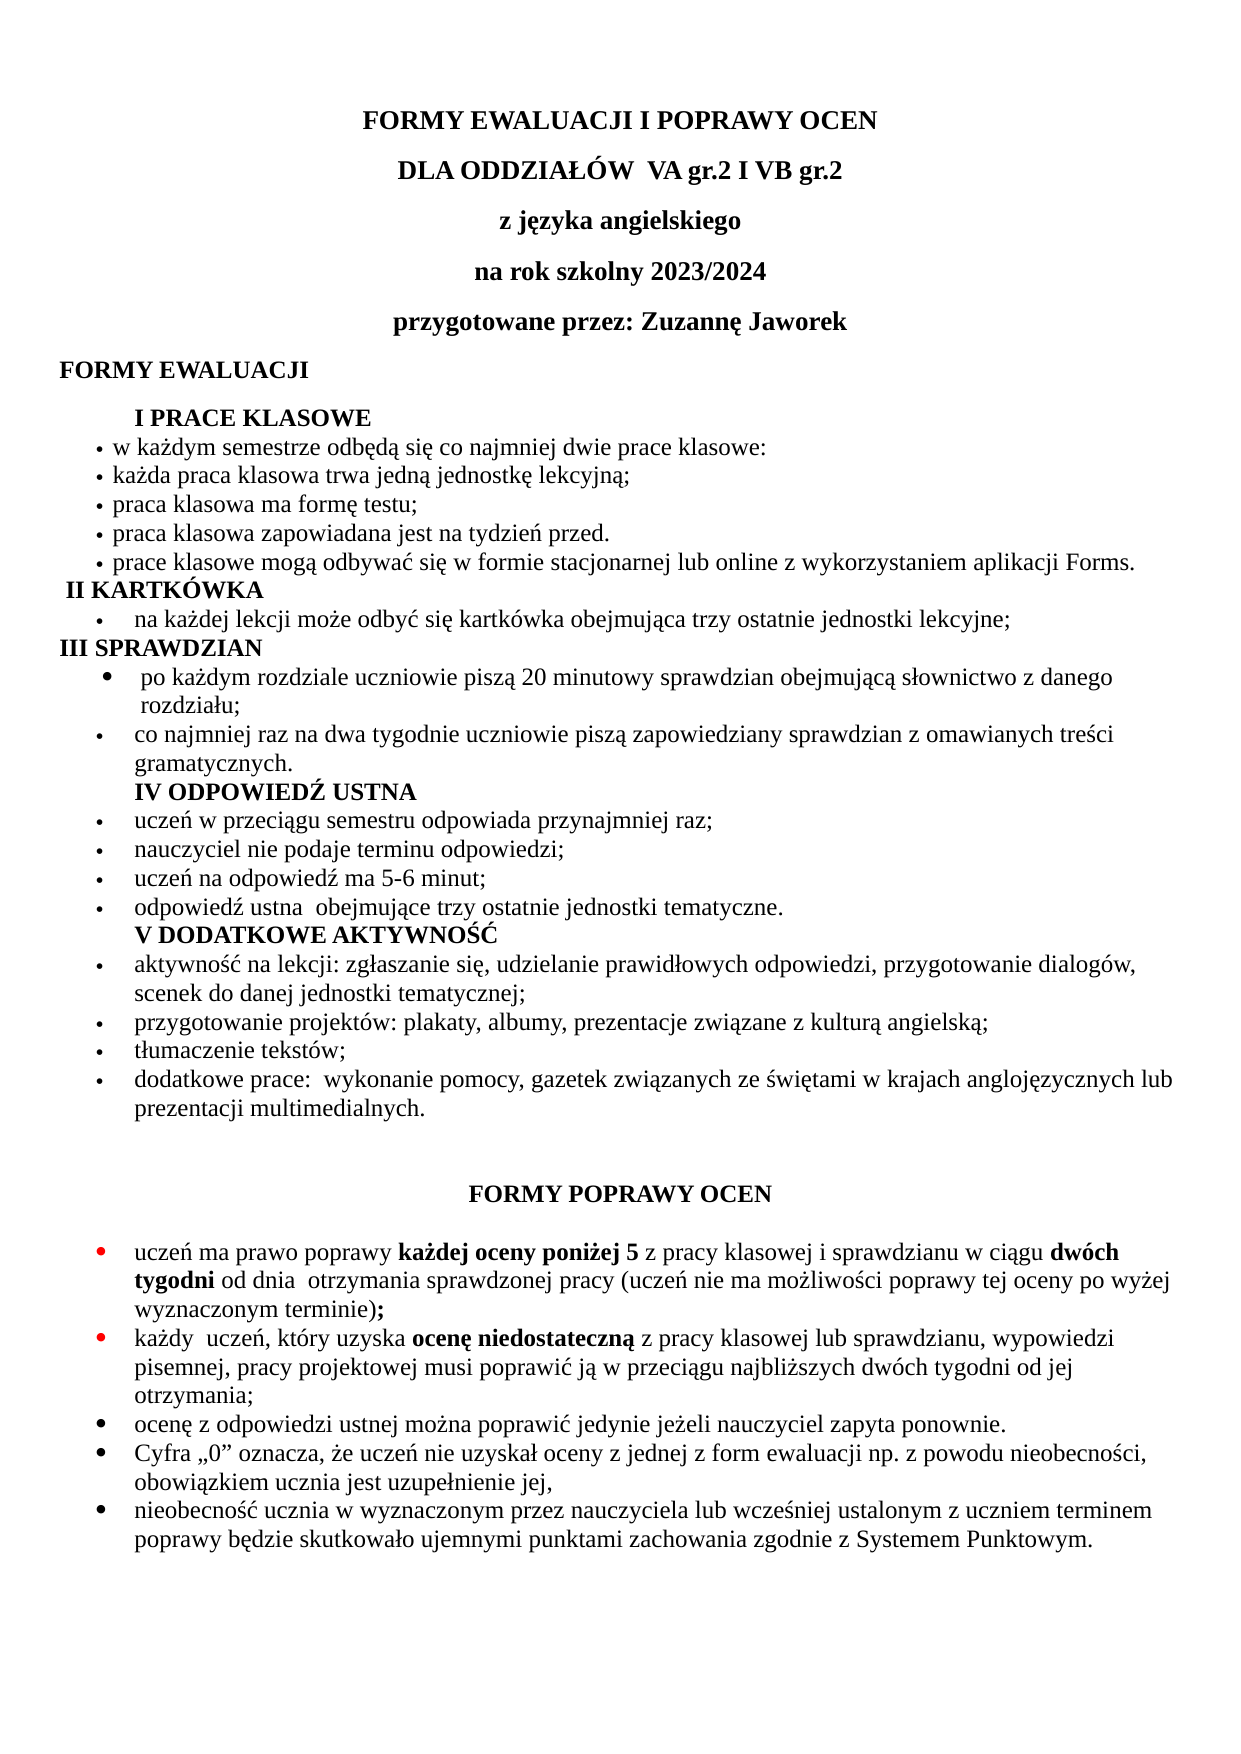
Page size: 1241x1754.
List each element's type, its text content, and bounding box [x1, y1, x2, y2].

list każda praca klasowa trwa jedną jednostkę lekcyjną; [97, 460, 1181, 489]
list ocenę z odpowiedzi ustnej można poprawić jedynie jeżeli nauczyciel zapyta ponownie. [97, 1409, 1181, 1438]
text FORMY EWALUACJI I POPRAWY OCEN [59, 104, 1181, 135]
list uczeń ma prawo poprawy każdej oceny poniżej 5 z pracy klasowej i sprawdzianu w ciągu dwóch tygodni od dnia otrzymania sprawdzonej pracy (uczeń nie ma możliwości poprawy tej oceny po wyżej wyznaczonym terminie); [97, 1237, 1181, 1323]
list Cyfra „0” oznacza, że uczeń nie uzyskał oceny z jednej z form ewaluacji np. z powodu nieobecności, obowiązkiem ucznia jest uzupełnienie jej, [97, 1438, 1181, 1495]
text FORMY EWALUACJI [59, 355, 1181, 384]
list praca klasowa zapowiadana jest na tydzień przed. [97, 518, 1181, 547]
list na każdej lekcji może odbyć się kartkówka obejmująca trzy ostatnie jednostki lekcyjne; [97, 604, 1181, 633]
list przygotowanie projektów: plakaty, albumy, prezentacje związane z kulturą angielską; [97, 1007, 1181, 1035]
list w każdym semestrze odbędą się co najmniej dwie prace klasowe: [97, 432, 1181, 460]
list po każdym rozdziale uczniowie piszą 20 minutowy sprawdzian obejmującą słownictwo z danego rozdziału; [103, 662, 1181, 719]
list odpowiedź ustna obejmujące trzy ostatnie jednostki tematyczne. [97, 892, 1181, 920]
list aktywność na lekcji: zgłaszanie się, udzielanie prawidłowych odpowiedzi, przygotowanie dialogów, scenek do danej jednostki tematycznej; [97, 949, 1181, 1007]
subtitle V DODATKOWE AKTYWNOŚĆ [134, 920, 1181, 949]
list prace klasowe mogą odbywać się w formie stacjonarnej lub online z wykorzystaniem aplikacji Forms. [97, 547, 1181, 575]
list III SPRAWDZIAN [59, 633, 1181, 662]
subtitle II KARTKÓWKA [59, 575, 1181, 604]
text FORMY POPRAWY OCEN [59, 1179, 1181, 1208]
list dodatkowe prace: wykonanie pomocy, gazetek związanych ze świętami w krajach anglojęzycznych lub prezentacji multimedialnych. [97, 1064, 1181, 1122]
list uczeń w przeciągu semestru odpowiada przynajmniej raz; [97, 805, 1181, 834]
subtitle IV ODPOWIEDŹ USTNA [134, 777, 1181, 805]
text z języka angielskiego [59, 204, 1181, 236]
list praca klasowa ma formę testu; [97, 489, 1181, 518]
list każdy uczeń, który uzyska ocenę niedostateczną z pracy klasowej lub sprawdzianu, wypowiedzi pisemnej, pracy projektowej musi poprawić ją w przeciągu najbliższych dwóch tygodni od jej otrzymania; [97, 1323, 1181, 1409]
text przygotowane przez: Zuzannę Jaworek [59, 305, 1181, 336]
text DLA ODDZIAŁÓW VA gr.2 I VB gr.2 [59, 154, 1181, 185]
list uczeń na odpowiedź ma 5-6 minut; [97, 863, 1181, 892]
subtitle I PRACE KLASOWE [134, 403, 1181, 432]
list nieobecność ucznia w wyznaczonym przez nauczyciela lub wcześniej ustalonym z uczniem terminem poprawy będzie skutkowało ujemnymi punktami zachowania zgodnie z Systemem Punktowym. [97, 1495, 1181, 1553]
list tłumaczenie tekstów; [97, 1035, 1181, 1064]
text na rok szkolny 2023/2024 [59, 255, 1181, 286]
list co najmniej raz na dwa tygodnie uczniowie piszą zapowiedziany sprawdzian z omawianych treści gramatycznych. [97, 719, 1181, 777]
list nauczyciel nie podaje terminu odpowiedzi; [97, 834, 1181, 863]
